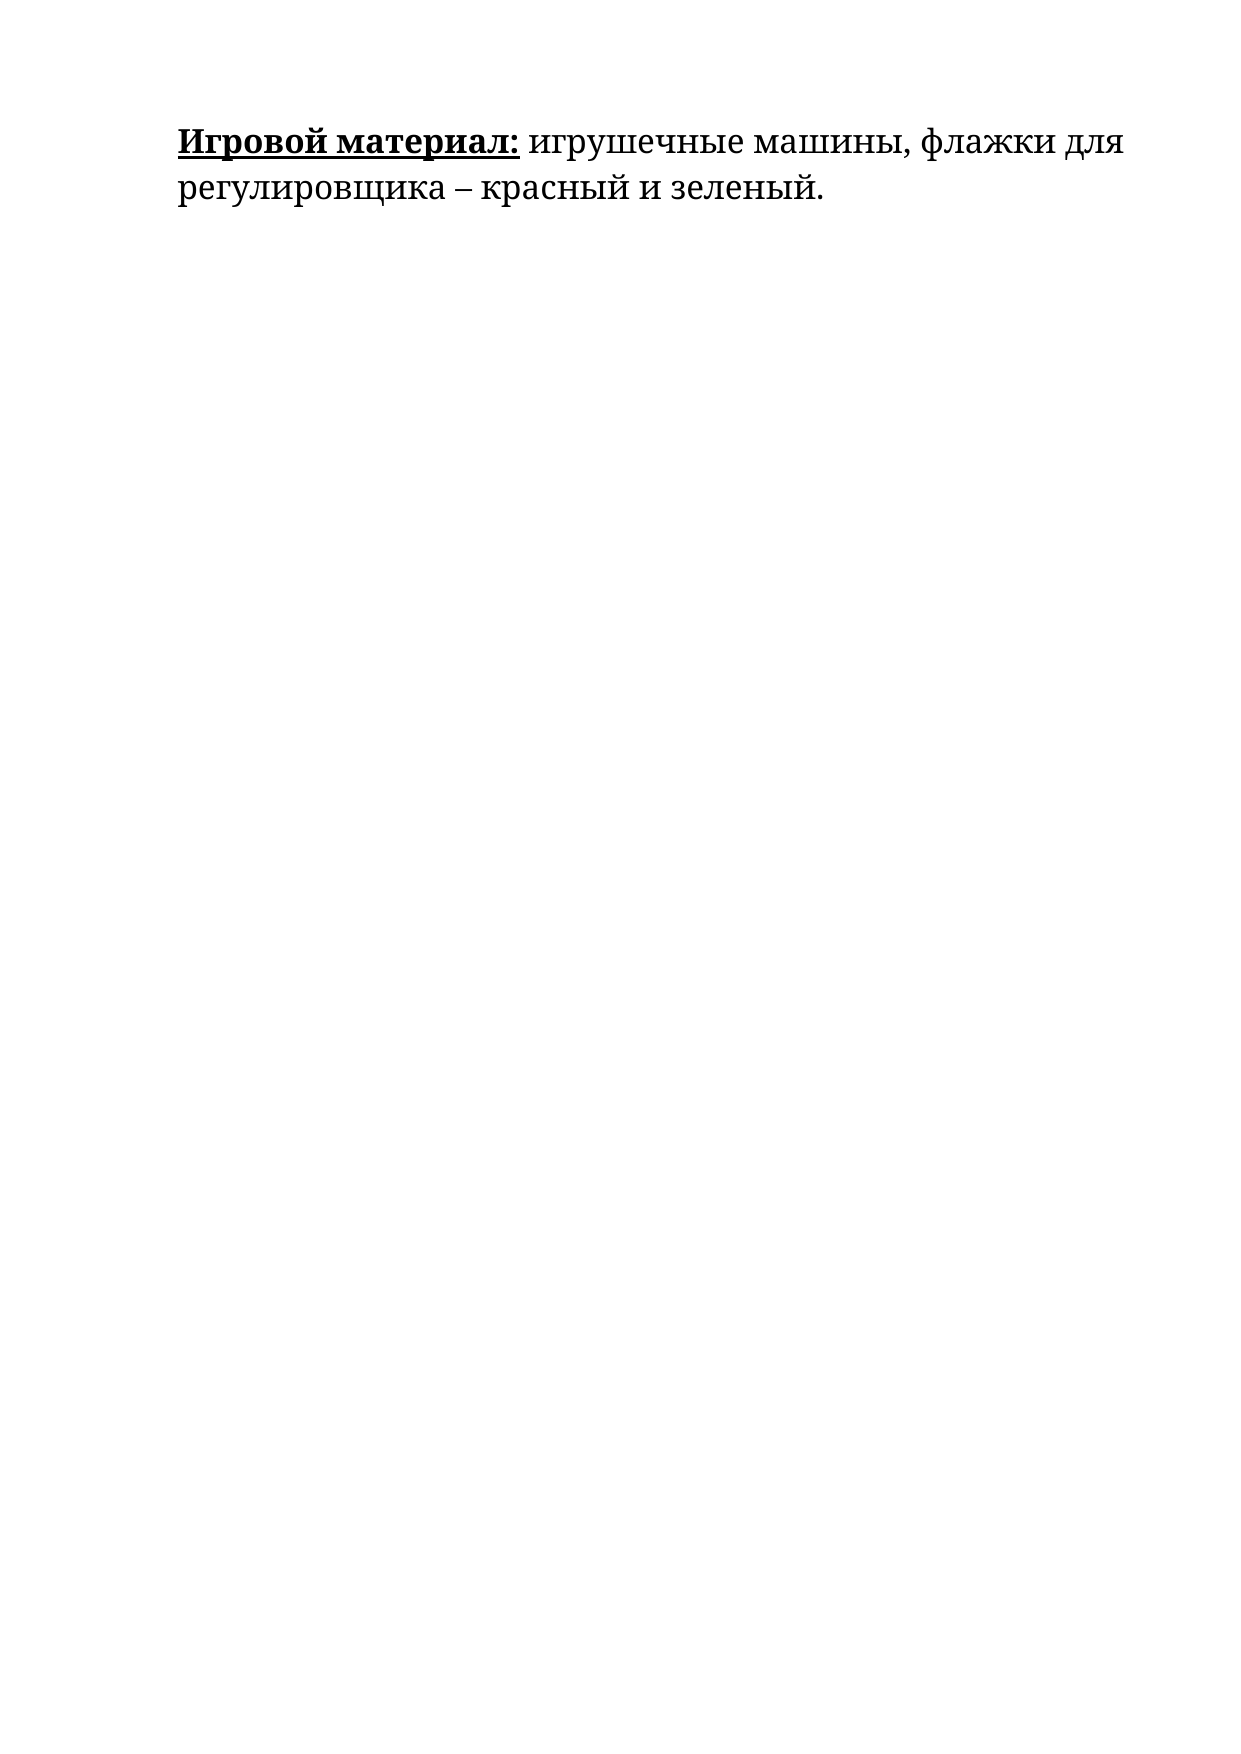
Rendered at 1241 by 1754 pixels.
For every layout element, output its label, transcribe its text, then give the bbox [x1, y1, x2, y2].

text Игровой материал: игрушечные машины, флажки для регулировщика – красный и зеленый. [177, 118, 1152, 209]
